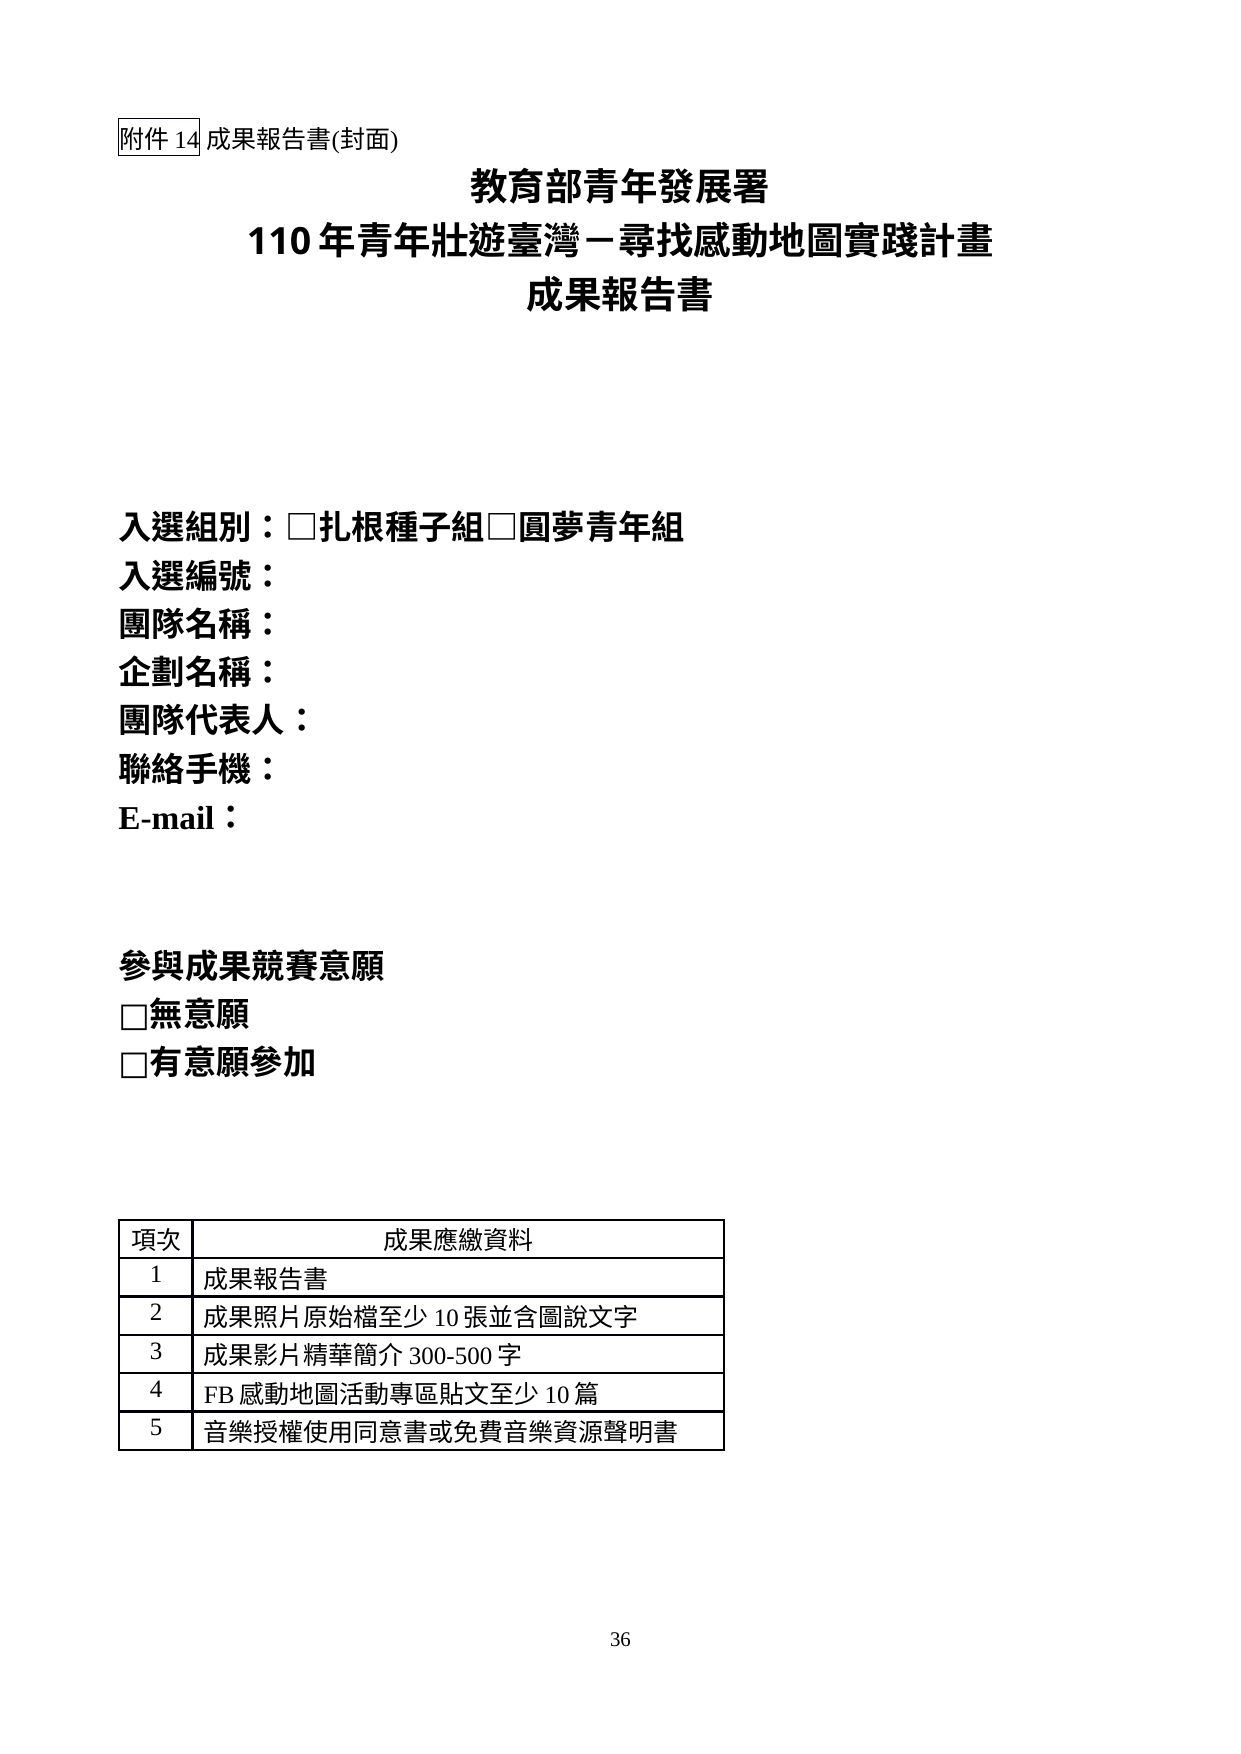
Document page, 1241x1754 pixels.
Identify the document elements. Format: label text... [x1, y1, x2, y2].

text 教育部青年發展署 [118, 156, 1122, 211]
text 參與成果競賽意願 [118, 939, 1122, 988]
table_header 成果應繳資料 [194, 1221, 723, 1257]
table_cell 成果影片精華簡介300-500字 [194, 1336, 723, 1372]
table_cell 成果報告書 [194, 1259, 723, 1295]
table_cell 3 [120, 1336, 191, 1372]
text 附件14 成果報告書(封面) [200, 118, 1122, 156]
text 入選組別：□扎根種子組□圓夢青年組 [118, 501, 1122, 549]
text □無意願 [118, 988, 1122, 1036]
table_cell 2 [120, 1298, 191, 1334]
table_cell 1 [120, 1259, 191, 1295]
text 110年青年壯遊臺灣－尋找感動地圖實踐計畫 [118, 211, 1122, 265]
text E-mail： [118, 791, 1122, 839]
table_cell 音樂授權使用同意書或免費音樂資源聲明書 [194, 1413, 723, 1449]
text 企劃名稱： [118, 646, 1122, 694]
text 入選編號： [118, 549, 1122, 598]
table_cell FB感動地圖活動專區貼文至少10篇 [194, 1374, 723, 1410]
text 附件14 成果報告書(封面) [119, 119, 199, 155]
text 團隊代表人： [118, 694, 1122, 742]
table_cell 5 [120, 1413, 191, 1449]
text 聯絡手機： [118, 742, 1122, 791]
text 成果報告書 [118, 265, 1122, 319]
table_header 項次 [120, 1221, 191, 1257]
text □有意願參加 [118, 1036, 1122, 1084]
text 團隊名稱： [118, 598, 1122, 646]
table_cell 4 [120, 1374, 191, 1410]
table_cell 成果照片原始檔至少10張並含圖說文字 [194, 1298, 723, 1334]
